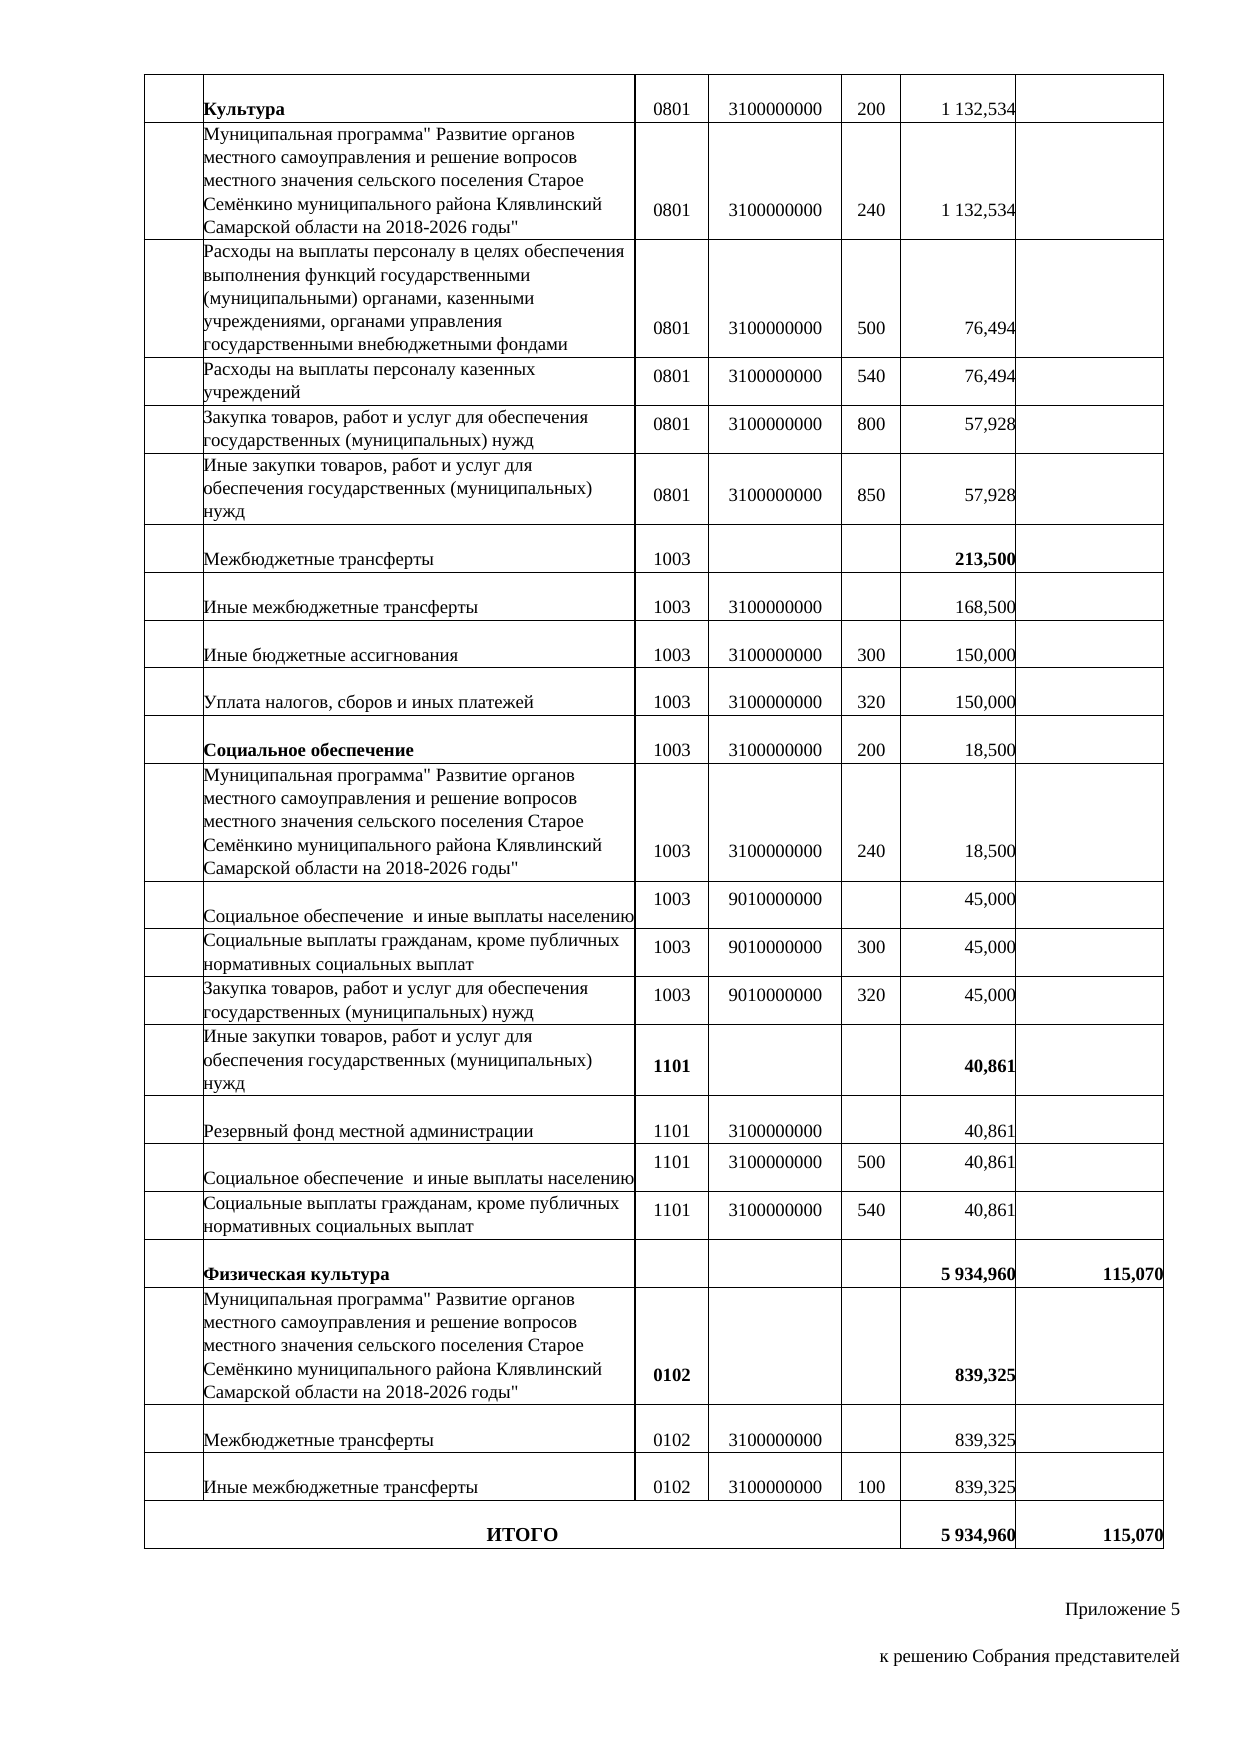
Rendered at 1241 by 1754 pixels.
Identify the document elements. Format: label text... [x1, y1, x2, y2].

table_cell 500 [842, 1144, 900, 1191]
table_cell 240 [842, 123, 900, 239]
table_cell 40,861 [901, 1144, 1015, 1191]
table_cell 0801 [636, 406, 708, 453]
table_cell Социальное обеспечение [204, 716, 634, 763]
table_cell [1016, 75, 1163, 122]
table_cell 0801 [636, 454, 708, 524]
table_cell 9010000000 [709, 977, 841, 1024]
table_cell [1016, 240, 1163, 357]
table_cell 0801 [636, 123, 708, 239]
table_cell 1 132,534 [901, 123, 1015, 239]
table_cell [145, 668, 203, 715]
table_cell Межбюджетные трансферты [204, 525, 634, 572]
table_cell Социальное обеспечение и иные выплаты населению [204, 882, 634, 928]
table_cell 76,494 [901, 240, 1015, 357]
table_cell [145, 1192, 203, 1239]
table_cell 1 132,534 [901, 75, 1015, 122]
table_cell 150,000 [901, 621, 1015, 667]
table_cell [145, 123, 203, 239]
table_cell Социальные выплаты гражданам, кроме публичных нормативных социальных выплат [204, 929, 634, 976]
table_cell 150,000 [901, 668, 1015, 715]
table_cell 0102 [636, 1453, 708, 1500]
table_cell [636, 1240, 708, 1287]
table_cell 1003 [636, 977, 708, 1024]
table_cell 3100000000 [709, 454, 841, 524]
table_cell Закупка товаров, работ и услуг для обеспечения государственных (муниципальных) нужд [204, 406, 634, 453]
table_cell [145, 1288, 203, 1404]
table_cell 800 [842, 406, 900, 453]
table_cell Культура [204, 75, 634, 122]
table_cell 1101 [636, 1025, 708, 1095]
table_cell 540 [842, 1192, 900, 1239]
table_cell 500 [842, 240, 900, 357]
table_cell 1101 [636, 1192, 708, 1239]
table_cell 1003 [636, 929, 708, 976]
table_cell 3100000000 [709, 716, 841, 763]
table_cell 9010000000 [709, 929, 841, 976]
table_cell Межбюджетные трансферты [204, 1405, 634, 1452]
table_cell [842, 525, 900, 572]
table_cell к решению Собрания представителей [88, 1624, 1180, 1671]
table_cell 9010000000 [709, 882, 841, 928]
table_cell [145, 1240, 203, 1287]
table_cell 1003 [636, 764, 708, 881]
table_cell [842, 882, 900, 928]
table_cell 1101 [636, 1144, 708, 1191]
table_cell 40,861 [901, 1192, 1015, 1239]
table_cell 0801 [636, 358, 708, 405]
table_cell 5 934,960 [901, 1240, 1015, 1287]
table_cell 3100000000 [709, 75, 841, 122]
table_cell 839,325 [901, 1288, 1015, 1404]
table_cell Социальные выплаты гражданам, кроме публичных нормативных социальных выплат [204, 1192, 634, 1239]
table_cell [1016, 406, 1163, 453]
table_cell [709, 1240, 841, 1287]
table_cell 1003 [636, 668, 708, 715]
table_cell [1016, 1288, 1163, 1404]
table_cell [145, 406, 203, 453]
table_cell [1016, 977, 1163, 1024]
table_cell 1003 [636, 716, 708, 763]
table_cell [1016, 668, 1163, 715]
table_cell [1016, 525, 1163, 572]
table_cell 3100000000 [709, 1096, 841, 1143]
table_cell [145, 1405, 203, 1452]
table_cell 18,500 [901, 764, 1015, 881]
table_cell [709, 1025, 841, 1095]
table_cell [709, 525, 841, 572]
table_cell [145, 882, 203, 928]
table_cell [842, 1240, 900, 1287]
table_cell Уплата налогов, сборов и иных платежей [204, 668, 634, 715]
table_cell 3100000000 [709, 1144, 841, 1191]
table_cell 0102 [636, 1288, 708, 1404]
table_cell 76,494 [901, 358, 1015, 405]
table_cell 3100000000 [709, 358, 841, 405]
table_cell [842, 573, 900, 619]
table_cell 300 [842, 621, 900, 667]
table_cell 100 [842, 1453, 900, 1500]
table_cell 0801 [636, 240, 708, 357]
table_cell 57,928 [901, 406, 1015, 453]
table_cell Физическая культура [204, 1240, 634, 1287]
table_cell Иные межбюджетные трансферты [204, 1453, 634, 1500]
table_cell [842, 1025, 900, 1095]
table_cell 3100000000 [709, 668, 841, 715]
table_cell [842, 1288, 900, 1404]
table_cell 3100000000 [709, 240, 841, 357]
table_cell [145, 764, 203, 881]
table_cell Расходы на выплаты персоналу в целях обеспечения выполнения функций государственными (муниципальными) органами, казенными учреждениями, органами управления государственными внебюджетными фондами [204, 240, 634, 357]
table_cell [145, 75, 203, 122]
table_cell [145, 454, 203, 524]
table_cell [145, 358, 203, 405]
table_cell Резервный фонд местной администрации [204, 1096, 634, 1143]
table_cell [145, 977, 203, 1024]
table_cell [1016, 1192, 1163, 1239]
table_cell 0801 [636, 75, 708, 122]
table_cell [1016, 1144, 1163, 1191]
table_cell 168,500 [901, 573, 1015, 619]
table_cell [1016, 573, 1163, 619]
table_cell [1016, 882, 1163, 928]
table_cell [709, 1288, 841, 1404]
table_cell Расходы на выплаты персоналу казенных учреждений [204, 358, 634, 405]
table_cell [145, 240, 203, 357]
table_cell 3100000000 [709, 1405, 841, 1452]
table_cell Иные бюджетные ассигнования [204, 621, 634, 667]
table_cell [1016, 716, 1163, 763]
table_cell 40,861 [901, 1025, 1015, 1095]
table_cell 1003 [636, 525, 708, 572]
table_cell 45,000 [901, 977, 1015, 1024]
table_cell [145, 1096, 203, 1143]
table_cell 1003 [636, 621, 708, 667]
table_cell [1016, 123, 1163, 239]
table_cell [1016, 1405, 1163, 1452]
table_cell [1016, 621, 1163, 667]
table_cell [1016, 358, 1163, 405]
table_cell 1003 [636, 573, 708, 619]
table_cell [842, 1405, 900, 1452]
table_cell 320 [842, 668, 900, 715]
table_cell ИТОГО [145, 1501, 900, 1548]
table_cell 240 [842, 764, 900, 881]
table_cell [145, 1144, 203, 1191]
table_cell [1016, 764, 1163, 881]
table_cell Иные закупки товаров, работ и услуг для обеспечения государственных (муниципальных) нужд [204, 1025, 634, 1095]
table_cell [145, 1025, 203, 1095]
table_cell [145, 1453, 203, 1500]
table_cell 0102 [636, 1405, 708, 1452]
table_cell 3100000000 [709, 123, 841, 239]
table_cell Закупка товаров, работ и услуг для обеспечения государственных (муниципальных) нужд [204, 977, 634, 1024]
table_cell 200 [842, 716, 900, 763]
table_cell [145, 525, 203, 572]
table_cell Иные закупки товаров, работ и услуг для обеспечения государственных (муниципальных) нужд [204, 454, 634, 524]
table_cell 3100000000 [709, 1192, 841, 1239]
table_cell [145, 929, 203, 976]
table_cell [204, 123, 634, 239]
table_cell 45,000 [901, 882, 1015, 928]
table_cell 115,070 [1016, 1501, 1163, 1548]
table_cell 3100000000 [709, 621, 841, 667]
table_cell 850 [842, 454, 900, 524]
table_cell [1016, 1025, 1163, 1095]
table_cell 3100000000 [709, 1453, 841, 1500]
table_cell 3100000000 [709, 573, 841, 619]
table_cell Иные межбюджетные трансферты [204, 573, 634, 619]
table_cell Социальное обеспечение и иные выплаты населению [204, 1144, 634, 1191]
table_cell [1016, 1453, 1163, 1500]
table_cell 213,500 [901, 525, 1015, 572]
table_cell 40,861 [901, 1096, 1015, 1143]
table_cell 300 [842, 929, 900, 976]
table_cell [145, 716, 203, 763]
table_cell 115,070 [1016, 1240, 1163, 1287]
table_cell 3100000000 [709, 406, 841, 453]
table_cell 57,928 [901, 454, 1015, 524]
table_cell [842, 1096, 900, 1143]
table_cell [145, 621, 203, 667]
table_cell 839,325 [901, 1405, 1015, 1452]
table_cell Приложение 5 [88, 1548, 1180, 1624]
table_cell [1016, 454, 1163, 524]
table_cell [145, 573, 203, 619]
table_cell 200 [842, 75, 900, 122]
table_cell 1101 [636, 1096, 708, 1143]
table_cell [1016, 1096, 1163, 1143]
table_cell 45,000 [901, 929, 1015, 976]
table_cell 5 934,960 [901, 1501, 1015, 1548]
table_cell 320 [842, 977, 900, 1024]
table_cell 1003 [636, 882, 708, 928]
table_cell 18,500 [901, 716, 1015, 763]
table_cell 839,325 [901, 1453, 1015, 1500]
table_cell 540 [842, 358, 900, 405]
table_cell [1016, 929, 1163, 976]
table_cell 3100000000 [709, 764, 841, 881]
